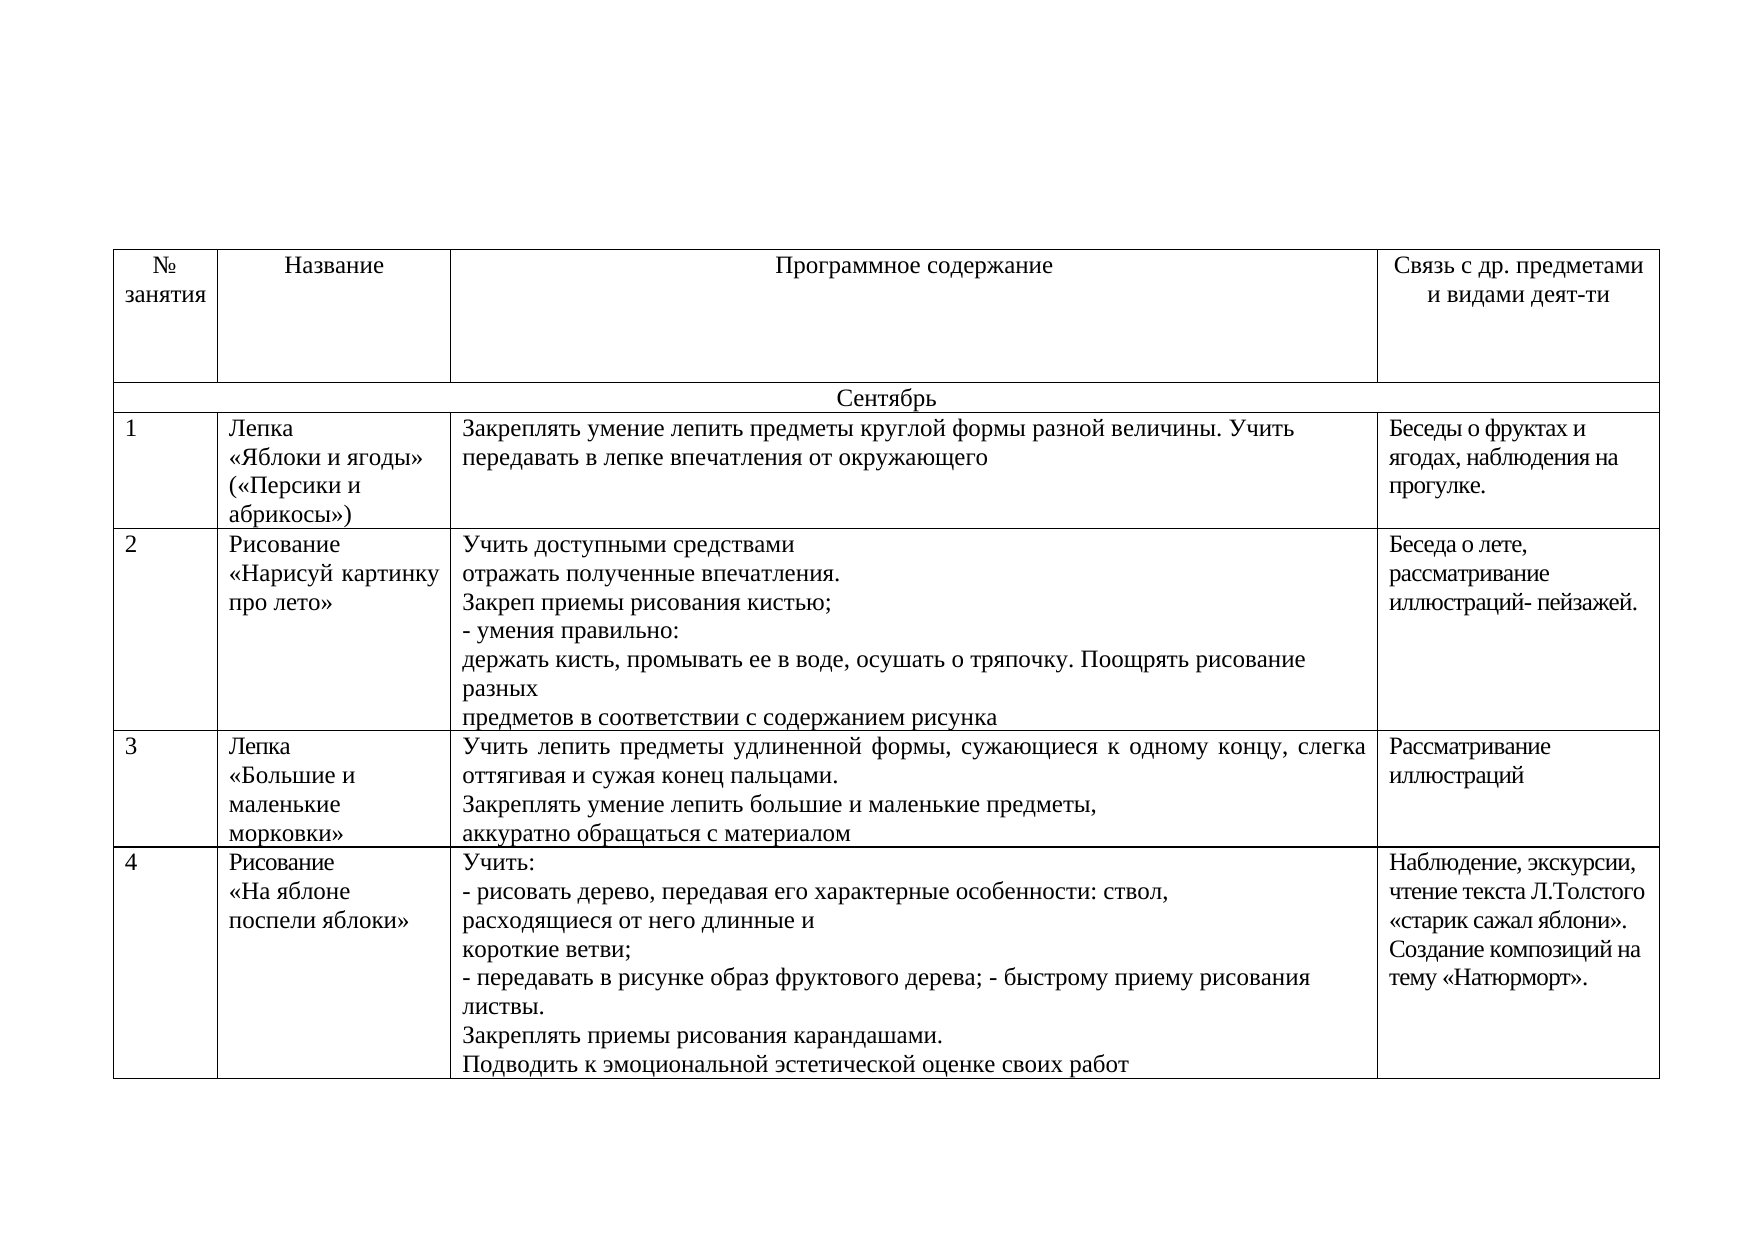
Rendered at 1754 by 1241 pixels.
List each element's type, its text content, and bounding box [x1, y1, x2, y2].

table_cell Рисование «На яблоне поспели яблоки» [218, 848, 450, 1077]
table_cell Беседа о лете, рассматривание иллюстраций- пейзажей. [1378, 529, 1659, 730]
table_cell Рисование «Нарисуй картинку про лето» [218, 529, 450, 730]
table_cell 2 [114, 529, 217, 730]
table_header № занятия [114, 250, 217, 382]
table_cell 4 [114, 848, 217, 1077]
table_cell Сентябрь [114, 383, 1659, 412]
table_cell Учить лепить предметы удлиненной формы, сужающиеся к одному концу, слегка оттягивая и сужая конец пальцами. Закреплять умение лепить большие и маленькие предметы, аккуратно обращаться с материалом [451, 731, 1377, 846]
table_header Связь с др. предметами и видами деят-ти [1378, 250, 1659, 382]
table_cell Лепка «Большие и маленькие морковки» [218, 731, 450, 846]
table_header Программное содержание [451, 250, 1377, 382]
table_cell Закреплять умение лепить предметы круглой формы разной величины. Учить передавать в лепке впечатления от окружающего [451, 413, 1377, 528]
table_cell 1 [114, 413, 217, 528]
table_cell Лепка «Яблоки и ягоды» («Персики и абрикосы») [218, 413, 450, 528]
table_header Название [218, 250, 450, 382]
table_cell Учить: - рисовать дерево, передавая его характерные особенности: ствол, расходящиеся от него длинные и короткие ветви; - передавать в рисунке образ фруктового дерева; - быстрому приему рисования листвы. Закреплять приемы рисования карандашами. Подводить к эмоциональной эстетической оценке своих работ [451, 848, 1377, 1077]
table_cell Наблюдение, экскурсии, чтение текста Л.Толстого «старик сажал яблони». Создание композиций на тему «Натюрморт». [1378, 848, 1659, 1077]
table_cell Рассматривание иллюстраций [1378, 731, 1659, 846]
table_cell Учить доступными средствами отражать полученные впечатления. Закреп приемы рисования кистью; - умения правильно: держать кисть, промывать ее в воде, осушать о тряпочку. Поощрять рисование разных предметов в соответствии с содержанием рисунка [451, 529, 1377, 730]
table_cell 3 [114, 731, 217, 846]
table_cell Беседы о фруктах и ягодах, наблюдения на прогулке. [1378, 413, 1659, 528]
